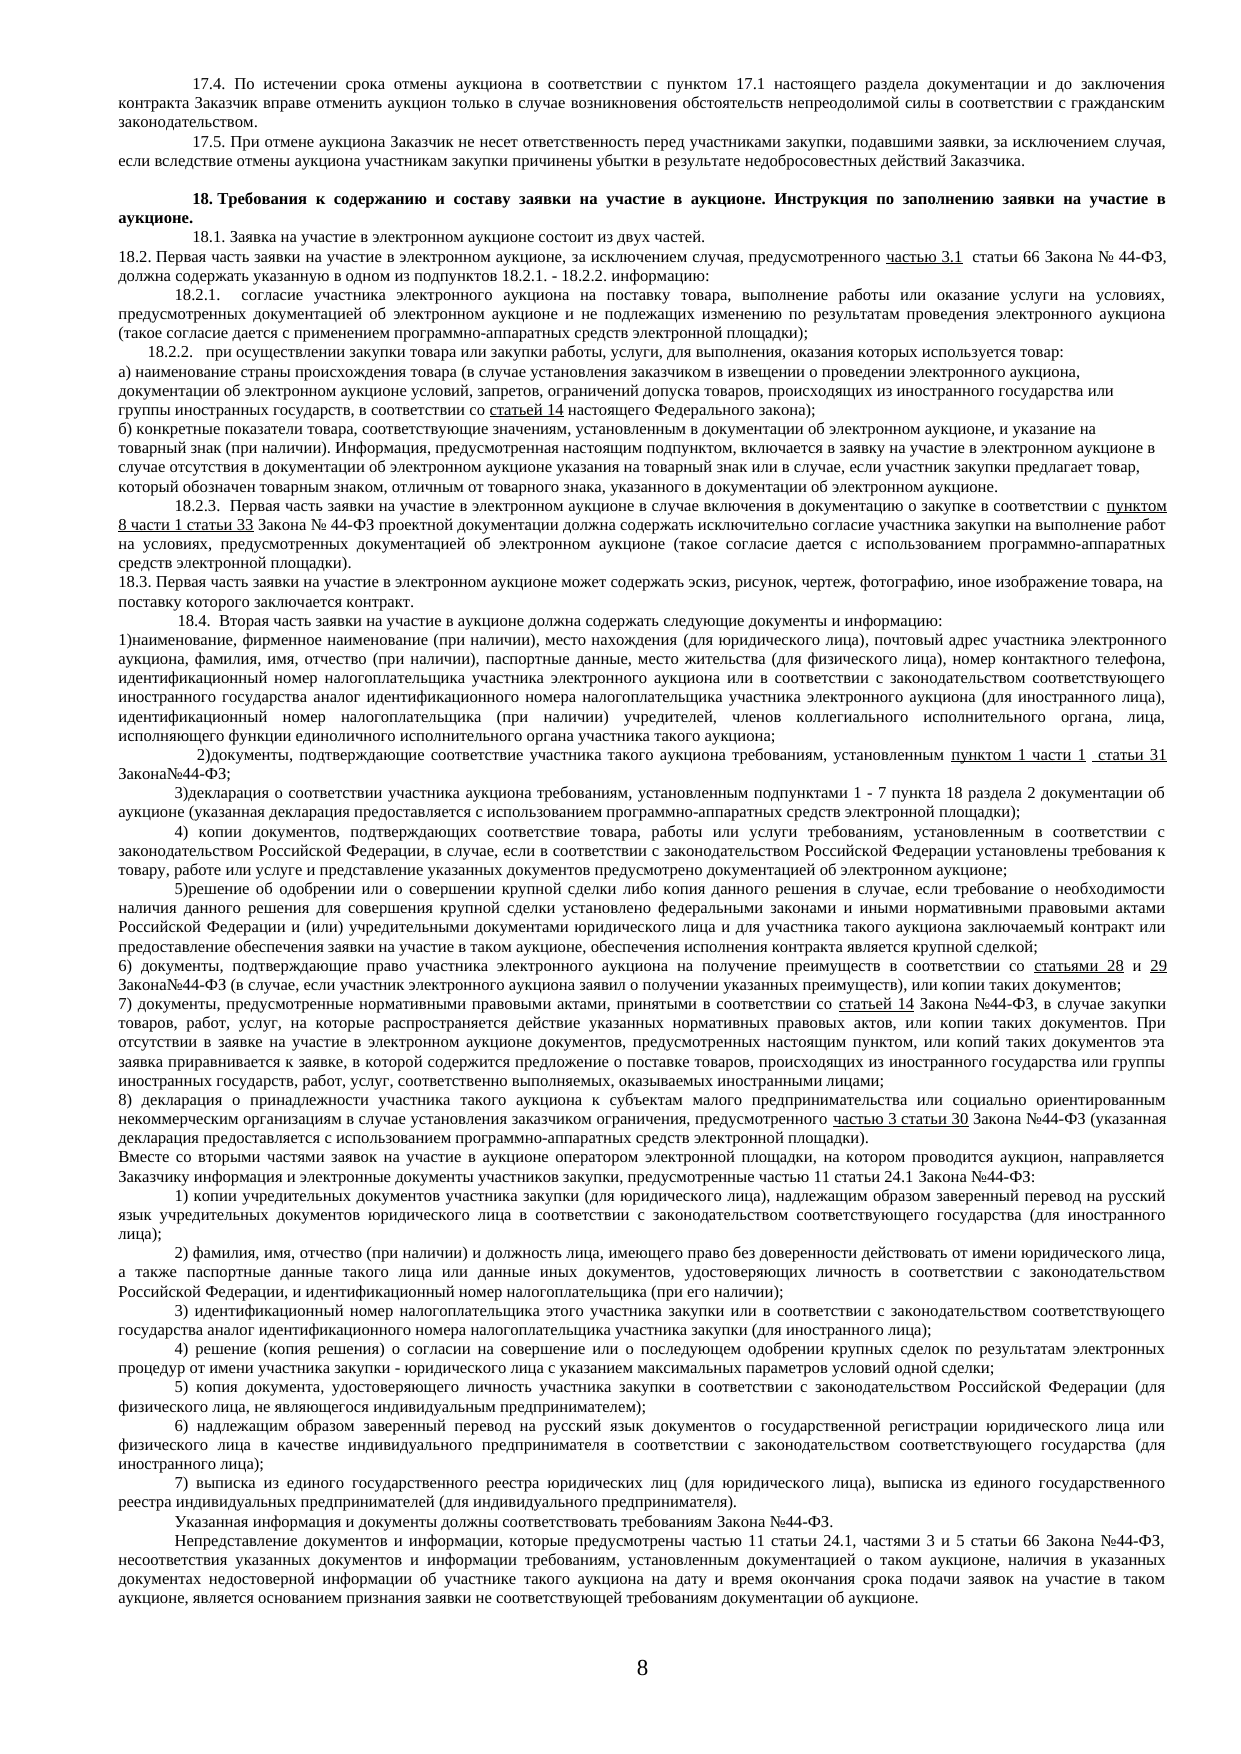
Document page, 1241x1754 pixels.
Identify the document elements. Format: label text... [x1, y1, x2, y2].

text 2) фамилия, имя, отчество (при наличии) и должность лица, имеющего право без доверенности действовать от имени юридического лица, а также паспортные данные такого лица или данные иных документов, удостоверяющих личность в соответствии с законодательством Российской Федерации, и идентификационный номер налогоплательщика (при его наличии); [118, 1243, 1167, 1301]
text 3)декларация о соответствии участника аукциона требованиям, установленным подпунктами 1 - 7 пункта 18 раздела 2 документации об аукционе (указанная декларация предоставляется с использованием программно-аппаратных средств электронной площадки); [118, 783, 1167, 821]
text Указанная информация и документы должны соответствовать требованиям Закона №44-ФЗ. [118, 1511, 1167, 1531]
text Непредставление документов и информации, которые предусмотрены частью 11 статьи 24.1, частями 3 и 5 статьи 66 Закона №44-ФЗ, несоответствия указанных документов и информации требованиям, установленным документацией о таком аукционе, наличия в указанных документах недостоверной информации об участнике такого аукциона на дату и время окончания срока подачи заявок на участие в таком аукционе, является основанием признания заявки не соответствующей требованиям документации об аукционе. [118, 1531, 1167, 1607]
text 18.2.1. согласие участника электронного аукциона на поставку товара, выполнение работы или оказание услуги на условиях, предусмотренных документацией об электронном аукционе и не подлежащих изменению по результатам проведения электронного аукциона (такое согласие дается с применением программно-аппаратных средств электронной площадки); [118, 285, 1167, 342]
text 1)наименование, фирменное наименование (при наличии), место нахождения (для юридического лица), почтовый адрес участника электронного аукциона, фамилия, имя, отчество (при наличии), паспортные данные, место жительства (для физического лица), номер контактного телефона, идентификационный номер налогоплательщика участника электронного аукциона или в соответствии с законодательством соответствующего иностранного государства аналог идентификационного номера налогоплательщика участника электронного аукциона (для иностранного лица), идентификационный номер налогоплательщика (при наличии) учредителей, членов коллегиального исполнительного органа, лица, исполняющего функции единоличного исполнительного органа участника такого аукциона; [118, 630, 1167, 745]
text 5)решение об одобрении или о совершении крупной сделки либо копия данного решения в случае, если требование о необходимости наличия данного решения для совершения крупной сделки установлено федеральными законами и иными нормативными правовыми актами Российской Федерации и (или) учредительными документами юридического лица и для участника такого аукциона заключаемый контракт или предоставление обеспечения заявки на участие в таком аукционе, обеспечения исполнения контракта является крупной сделкой; [118, 879, 1167, 956]
text 4) копии документов, подтверждающих соответствие товара, работы или услуги требованиям, установленным в соответствии с законодательством Российской Федерации, в случае, если в соответствии с законодательством Российской Федерации установлены требования к товару, работе или услуге и представление указанных документов предусмотрено документацией об электронном аукционе; [118, 821, 1167, 879]
text 4) решение (копия решения) о согласии на совершение или о последующем одобрении крупных сделок по результатам электронных процедур от имени участника закупки - юридического лица с указанием максимальных параметров условий одной сделки; [118, 1339, 1167, 1377]
text 18.3. Первая часть заявки на участие в электронном аукционе может содержать эскиз, рисунок, чертеж, фотографию, иное изображение товара, на поставку которого заключается контракт. [118, 572, 1167, 611]
text 3) идентификационный номер налогоплательщика этого участника закупки или в соответствии с законодательством соответствующего государства аналог идентификационного номера налогоплательщика участника закупки (для иностранного лица); [118, 1301, 1167, 1339]
text 18.2.2. при осуществлении закупки товара или закупки работы, услуги, для выполнения, оказания которых используется товар: [118, 342, 1167, 361]
text 18.4. Вторая часть заявки на участие в аукционе должна содержать следующие документы и информацию: [118, 611, 1167, 630]
text 6) надлежащим образом заверенный перевод на русский язык документов о государственной регистрации юридического лица или физического лица в качестве индивидуального предпринимателя в соответствии с законодательством соответствующего государства (для иностранного лица); [118, 1416, 1167, 1473]
text 7) выписка из единого государственного реестра юридических лиц (для юридического лица), выписка из единого государственного реестра индивидуальных предпринимателей (для индивидуального предпринимателя). [118, 1473, 1167, 1511]
text 2)документы, подтверждающие соответствие участника такого аукциона требованиям, установленным пунктом 1 части 1 статьи 31 Закона№44-ФЗ; [118, 745, 1167, 783]
text 17.5. При отмене аукциона Заказчик не несет ответственность перед участниками закупки, подавшими заявки, за исключением случая, если вследствие отмены аукциона участникам закупки причинены убытки в результате недобросовестных действий Заказчика. [118, 131, 1167, 170]
text 18.2. Первая часть заявки на участие в электронном аукционе, за исключением случая, предусмотренного частью 3.1 статьи 66 Закона № 44-ФЗ, должна содержать указанную в одном из подпунктов 18.2.1. - 18.2.2. информацию: [118, 246, 1167, 285]
text 1) копии учредительных документов участника закупки (для юридического лица), надлежащим образом заверенный перевод на русский язык учредительных документов юридического лица в соответствии с законодательством соответствующего государства (для иностранного лица); [118, 1186, 1167, 1243]
text 18.1. Заявка на участие в электронном аукционе состоит из двух частей. [118, 227, 1167, 246]
text 18. Требования к содержанию и составу заявки на участие в аукционе. Инструкция по заполнению заявки на участие в аукционе. [118, 189, 1167, 227]
text б) конкретные показатели товара, соответствующие значениям, установленным в документации об электронном аукционе, и указание на товарный знак (при наличии). Информация, предусмотренная настоящим подпунктом, включается в заявку на участие в электронном аукционе в случае отсутствия в документации об электронном аукционе указания на товарный знак или в случае, если участник закупки предлагает товар, который обозначен товарным знаком, отличным от товарного знака, указанного в документации об электронном аукционе. [118, 419, 1167, 496]
text 8) декларация о принадлежности участника такого аукциона к субъектам малого предпринимательства или социально ориентированным некоммерческим организациям в случае установления заказчиком ограничения, предусмотренного частью 3 статьи 30 Закона №44-ФЗ (указанная декларация предоставляется с использованием программно-аппаратных средств электронной площадки). [118, 1090, 1167, 1147]
text а) наименование страны происхождения товара (в случае установления заказчиком в извещении о проведении электронного аукциона, документации об электронном аукционе условий, запретов, ограничений допуска товаров, происходящих из иностранного государства или группы иностранных государств, в соответствии со статьей 14 настоящего Федерального закона); [118, 361, 1167, 419]
text 6) документы, подтверждающие право участника электронного аукциона на получение преимуществ в соответствии со статьями 28 и 29 Закона№44-ФЗ (в случае, если участник электронного аукциона заявил о получении указанных преимуществ), или копии таких документов; [118, 956, 1167, 994]
text 7) документы, предусмотренные нормативными правовыми актами, принятыми в соответствии со статьей 14 Закона №44-ФЗ, в случае закупки товаров, работ, услуг, на которые распространяется действие указанных нормативных правовых актов, или копии таких документов. При отсутствии в заявке на участие в электронном аукционе документов, предусмотренных настоящим пунктом, или копий таких документов эта заявка приравнивается к заявке, в которой содержится предложение о поставке товаров, происходящих из иностранного государства или группы иностранных государств, работ, услуг, соответственно выполняемых, оказываемых иностранными лицами; [118, 994, 1167, 1090]
text 18.2.3. Первая часть заявки на участие в электронном аукционе в случае включения в документацию о закупке в соответствии с пунктом 8 части 1 статьи 33 Закона № 44-ФЗ проектной документации должна содержать исключительно согласие участника закупки на выполнение работ на условиях, предусмотренных документацией об электронном аукционе (такое согласие дается с использованием программно-аппаратных средств электронной площадки). [118, 496, 1167, 572]
text Вместе со вторыми частями заявок на участие в аукционе оператором электронной площадки, на котором проводится аукцион, направляется Заказчику информация и электронные документы участников закупки, предусмотренные частью 11 статьи 24.1 Закона №44-ФЗ: [118, 1147, 1167, 1186]
text 5) копия документа, удостоверяющего личность участника закупки в соответствии с законодательством Российской Федерации (для физического лица, не являющегося индивидуальным предпринимателем); [118, 1377, 1167, 1416]
text 17.4. По истечении срока отмены аукциона в соответствии с пунктом 17.1 настоящего раздела документации и до заключения контракта Заказчик вправе отменить аукцион только в случае возникновения обстоятельств непреодолимой силы в соответствии с гражданским законодательством. [118, 74, 1167, 131]
